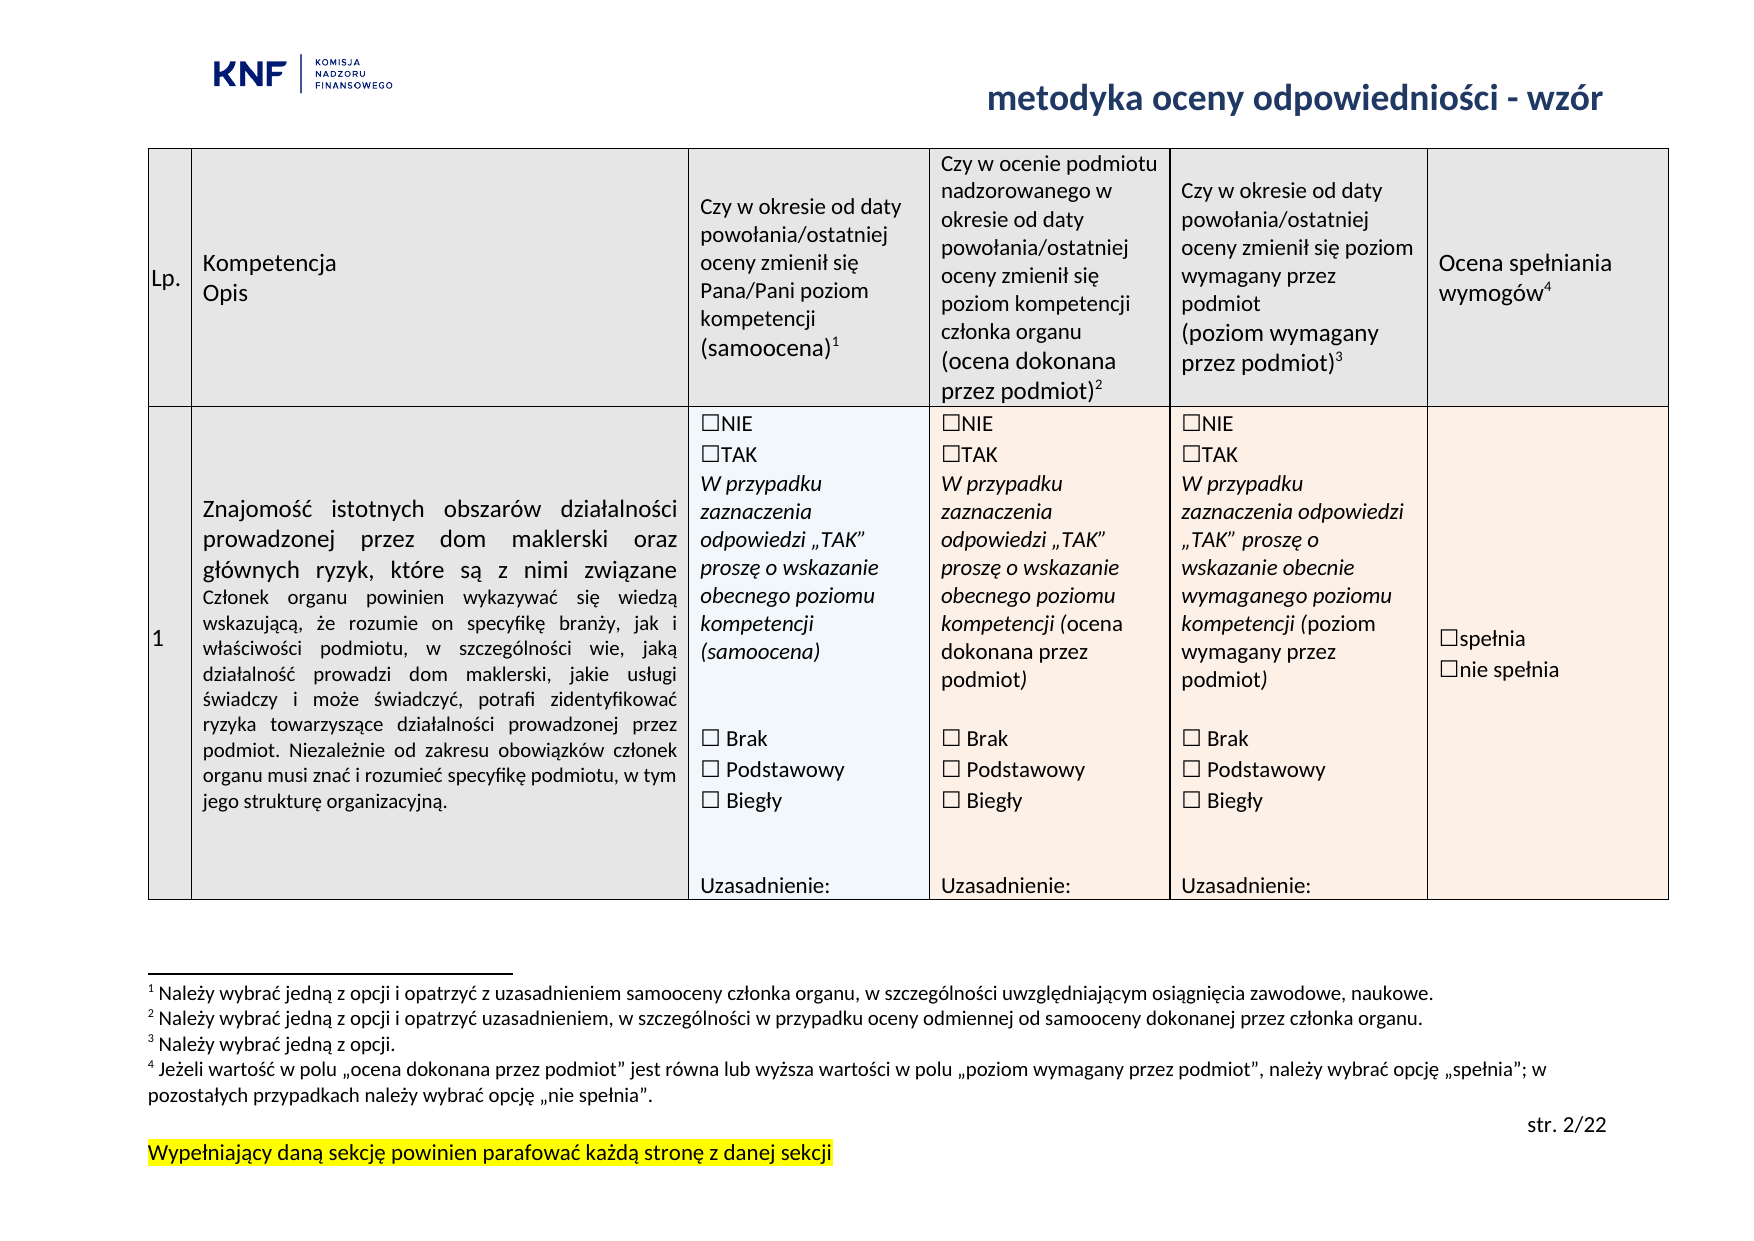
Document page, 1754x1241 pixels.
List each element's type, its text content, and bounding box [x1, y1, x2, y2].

table_cell Czy w ocenie podmiotu nadzorowanego w okresie od daty powołania/ostatniej oceny zmienił się poziom kompetencji członka organu (ocena dokonana przez podmiot) [930, 149, 1169, 406]
table_cell Czy w okresie od daty powołania/ostatniej oceny zmienił się poziom wymagany przez podmiot (poziom wymagany przez podmiot) [1171, 149, 1427, 406]
table_cell Lp. [149, 149, 191, 406]
table_cell spełnia nie spełnia [1428, 407, 1668, 899]
table_cell [149, 407, 191, 899]
picture [200, 41, 406, 107]
table_cell Ocena spełniania wymogów [1428, 149, 1668, 406]
table_cell Czy w okresie od daty powołania/ostatniej oceny zmienił się Pana/Pani poziom kompetencji (samoocena) [689, 149, 929, 406]
table_cell Kompetencja Opis [192, 149, 688, 406]
table_cell Znajomość istotnych obszarów działalności prowadzonej przez dom maklerski oraz głównych ryzyk, które są z nimi związane Członek organu powinien wykazywać się wiedzą wskazującą, że rozumie on specyfikę branży, jak i właściwości podmiotu, w szczególności wie, jaką działalność prowadzi dom maklerski, jakie usługi świadczy i może świadczyć, potrafi zidentyfikować ryzyka towarzyszące działalności prowadzonej przez podmiot. Niezależnie od zakresu obowiązków członek organu musi znać i rozumieć specyfikę podmiotu, w tym jego strukturę organizacyjną. [192, 407, 688, 899]
